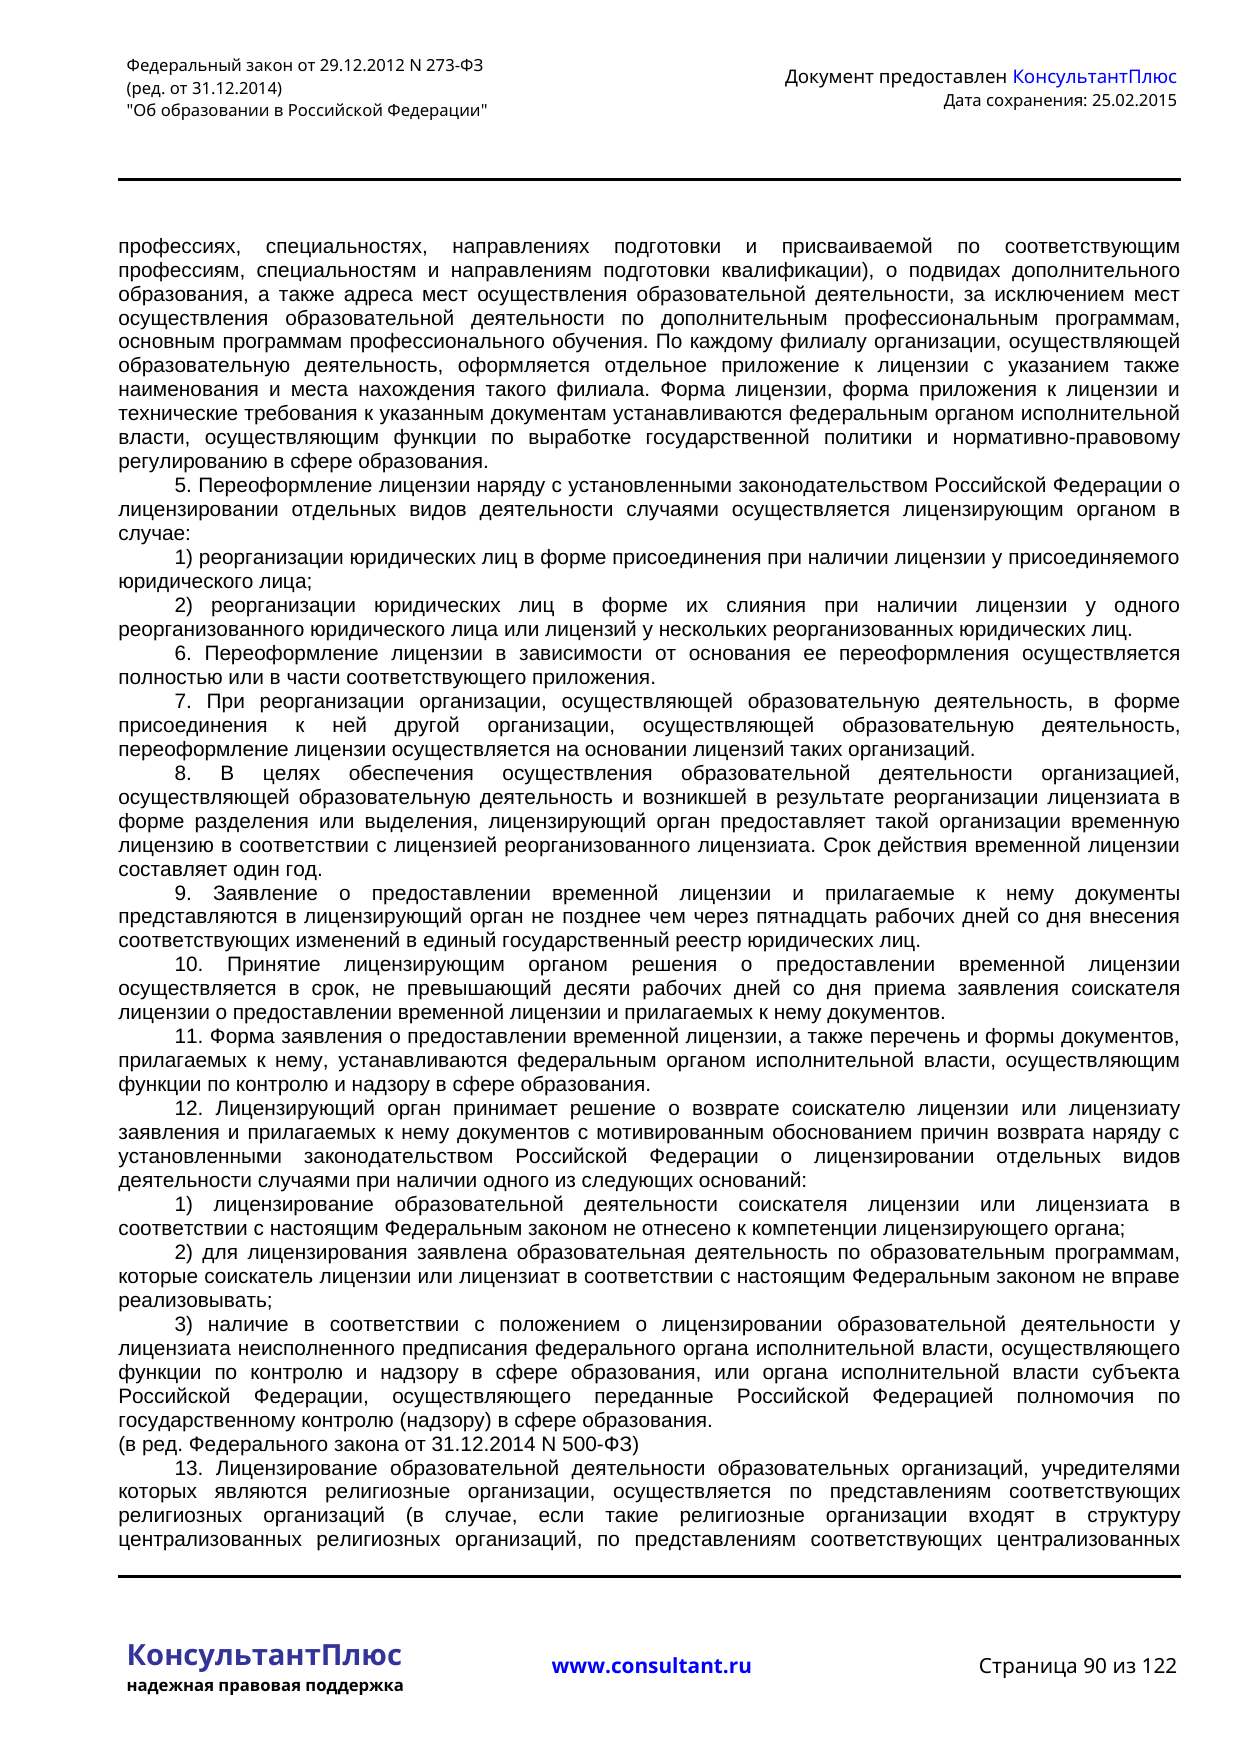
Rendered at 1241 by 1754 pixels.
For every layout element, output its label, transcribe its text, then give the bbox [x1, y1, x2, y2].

text 8. В целях обеспечения осуществления образовательной деятельности организацией, осуществляющей образовательную деятельность и возникшей в результате реорганизации лицензиата в форме разделения или выделения, лицензирующий орган предоставляет такой организации временную лицензию в соответствии с лицензией реорганизованного лицензиата. Срок действия временной лицензии составляет один год. [118, 761, 1181, 880]
text 11. Форма заявления о предоставлении временной лицензии, а также перечень и формы документов, прилагаемых к нему, устанавливаются федеральным органом исполнительной власти, осуществляющим функции по контролю и надзору в сфере образования. [118, 1024, 1181, 1096]
text 12. Лицензирующий орган принимает решение о возврате соискателю лицензии или лицензиату заявления и прилагаемых к нему документов с мотивированным обоснованием причин возврата наряду с установленными законодательством Российской Федерации о лицензировании отдельных видов деятельности случаями при наличии одного из следующих оснований: [118, 1096, 1181, 1192]
text 9. Заявление о предоставлении временной лицензии и прилагаемые к нему документы представляются в лицензирующий орган не позднее чем через пятнадцать рабочих дней со дня внесения соответствующих изменений в единый государственный реестр юридических лиц. [118, 880, 1181, 952]
text 2) реорганизации юридических лиц в форме их слияния при наличии лицензии у одного реорганизованного юридического лица или лицензий у нескольких реорганизованных юридических лиц. [118, 593, 1181, 641]
text 7. При реорганизации организации, осуществляющей образовательную деятельность, в форме присоединения к ней другой организации, осуществляющей образовательную деятельность, переоформление лицензии осуществляется на основании лицензий таких организаций. [118, 689, 1181, 761]
text 1) лицензирование образовательной деятельности соискателя лицензии или лицензиата в соответствии с настоящим Федеральным законом не отнесено к компетенции лицензирующего органа; [118, 1192, 1181, 1240]
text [118, 233, 1181, 473]
text 2) для лицензирования заявлена образовательная деятельность по образовательным программам, которые соискатель лицензии или лицензиат в соответствии с настоящим Федеральным законом не вправе реализовывать; [118, 1240, 1181, 1312]
text 6. Переоформление лицензии в зависимости от основания ее переоформления осуществляется полностью или в части соответствующего приложения. [118, 641, 1181, 689]
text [118, 1455, 1181, 1551]
text 10. Принятие лицензирующим органом решения о предоставлении временной лицензии осуществляется в срок, не превышающий десяти рабочих дней со дня приема заявления соискателя лицензии о предоставлении временной лицензии и прилагаемых к нему документов. [118, 952, 1181, 1024]
text (в ред. Федерального закона от 31.12.2014 N 500-ФЗ) [118, 1431, 1181, 1455]
text 3) наличие в соответствии с положением о лицензировании образовательной деятельности у лицензиата неисполненного предписания федерального органа исполнительной власти, осуществляющего функции по контролю и надзору в сфере образования, или органа исполнительной власти субъекта Российской Федерации, осуществляющего переданные Российской Федерацией полномочия по государственному контролю (надзору) в сфере образования. [118, 1312, 1181, 1431]
text 5. Переоформление лицензии наряду с установленными законодательством Российской Федерации о лицензировании отдельных видов деятельности случаями осуществляется лицензирующим органом в случае: [118, 473, 1181, 545]
text 1) реорганизации юридических лиц в форме присоединения при наличии лицензии у присоединяемого юридического лица; [118, 545, 1181, 593]
